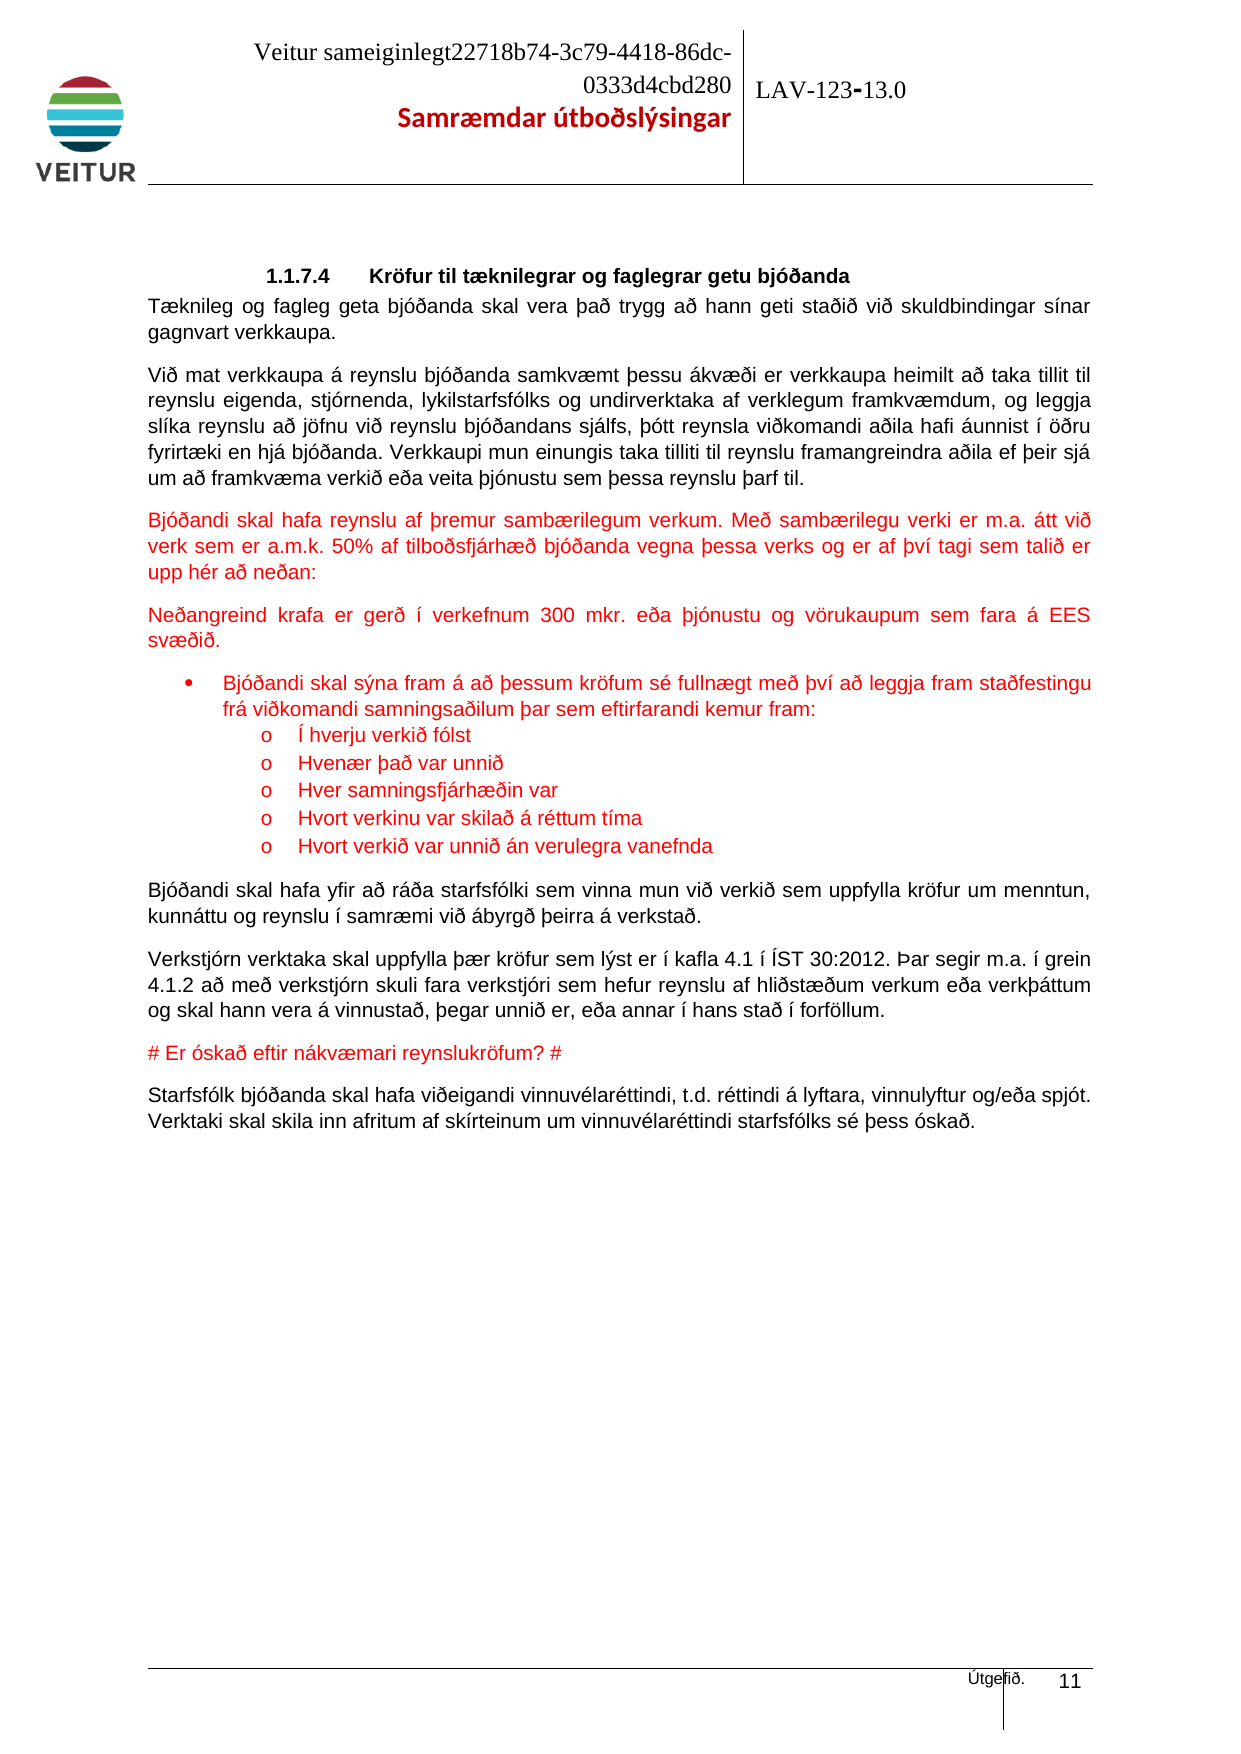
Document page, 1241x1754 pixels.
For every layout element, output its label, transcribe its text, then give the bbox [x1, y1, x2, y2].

text Verkstjórn verktaka skal uppfylla þær kröfur sem lýst er í kafla 4.1 í ÍST 30:2012. Þar segir m.a. í grein 4.1.2 að með verkstjórn skuli fara verkstjóri sem hefur reynslu af hliðstæðum verkum eða verkþáttum og skal hann vera á vinnustað, þegar unnið er, eða annar í hans stað í forföllum. [148, 947, 1093, 1022]
picture [28, 71, 142, 187]
text Tæknileg og fagleg geta bjóðanda skal vera það trygg að hann geti staðið við skuldbindingar sínar gagnvart verkkaupa. [148, 294, 1093, 344]
subtitle Kröfur til tæknilegrar og faglegrar getu bjóðanda [266, 264, 1093, 288]
text Neðangreind krafa er gerð í verkefnum 300 mkr. eða þjónustu og vörukaupum sem fara á EES svæðið. [148, 602, 1093, 652]
text Bjóðandi skal hafa reynslu af þremur sambærilegum verkum. Með sambærilegu verki er m.a. átt við verk sem er a.m.k. 50% af tilboðsfjárhæð bjóðanda vegna þessa verks og er af því tagi sem talið er upp hér að neðan: [148, 508, 1093, 584]
text Bjóðandi skal hafa yfir að ráða starfsfólki sem vinna mun við verkið sem uppfylla kröfur um menntun, kunnáttu og reynslu í samræmi við ábyrgð þeirra á verkstað. [148, 878, 1093, 928]
text Starfsfólk bjóðanda skal hafa viðeigandi vinnuvélaréttindi, t.d. réttindi á lyftara, vinnulyftur og/eða spjót. Verktaki skal skila inn afritum af skírteinum um vinnuvélaréttindi starfsfólks sé þess óskað. [148, 1083, 1093, 1133]
list Hvort verkinu var skilað á réttum tíma [260, 806, 1093, 832]
list Bjóðandi skal sýna fram á að þessum kröfum sé fullnægt með því að leggja fram staðfestingu frá viðkomandi samningsaðilum þar sem eftirfarandi kemur fram: [185, 671, 1093, 721]
text Við mat verkkaupa á reynslu bjóðanda samkvæmt þessu ákvæði er verkkaupa heimilt að taka tillit til reynslu eigenda, stjórnenda, lykilstarfsfólks og undirverktaka af verklegum framkvæmdum, og leggja slíka reynslu að jöfnu við reynslu bjóðandans sjálfs, þótt reynsla viðkomandi aðila hafi áunnist í öðru fyrirtæki en hjá bjóðanda. Verkkaupi mun einungis taka tilliti til reynslu framangreindra aðila ef þeir sjá um að framkvæma verkið eða veita þjónustu sem þessa reynslu þarf til. [148, 362, 1093, 490]
list Hvenær það var unnið [260, 750, 1093, 776]
list Hvort verkið var unnið án verulegra vanefnda [260, 834, 1093, 860]
list Hver samningsfjárhæðin var [260, 778, 1093, 804]
text # Er óskað eftir nákvæmari reynslukröfum? # [148, 1041, 1093, 1065]
list Í hverju verkið fólst [260, 723, 1093, 748]
